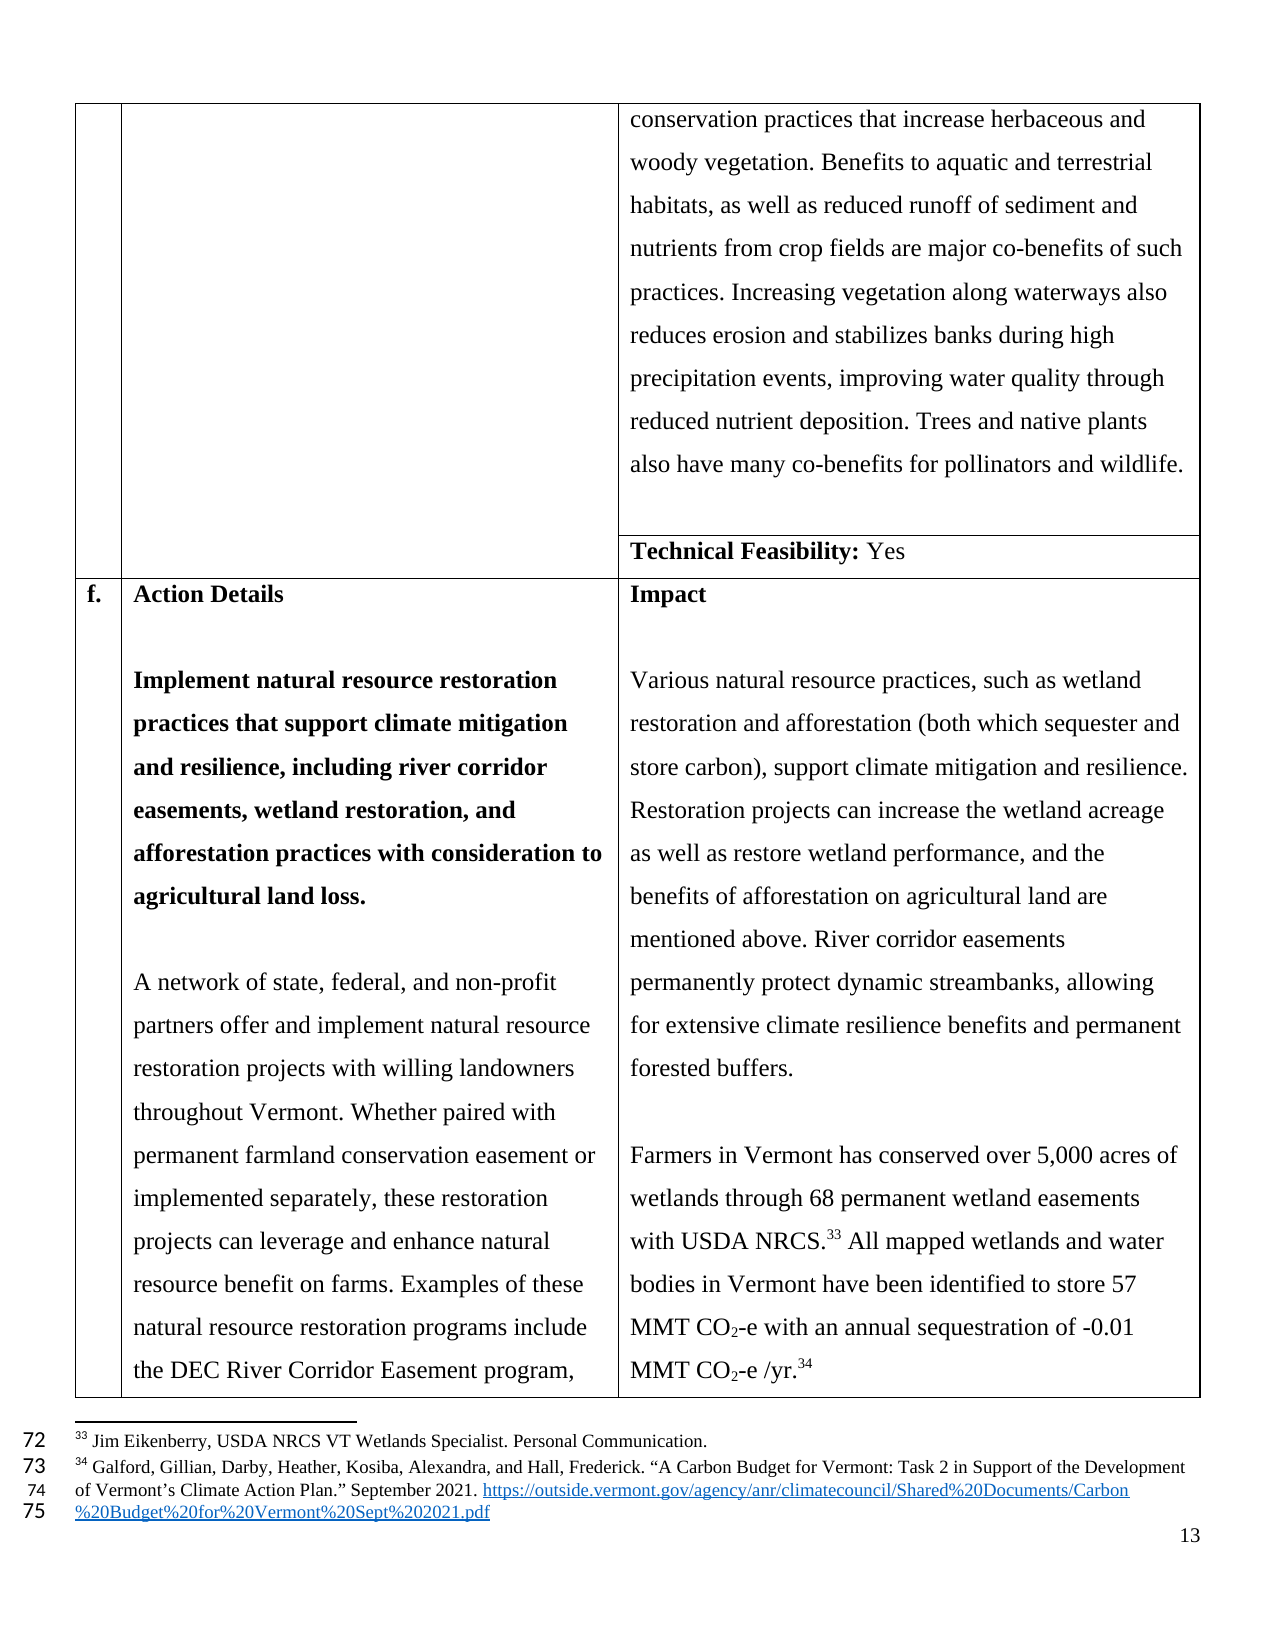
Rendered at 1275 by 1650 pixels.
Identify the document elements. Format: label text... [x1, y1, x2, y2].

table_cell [619, 579, 1199, 1397]
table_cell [619, 104, 1199, 535]
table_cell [122, 104, 618, 578]
table_cell Technical Feasibility: Yes [619, 536, 1199, 578]
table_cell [122, 579, 618, 1397]
table_cell f. [76, 579, 121, 1397]
